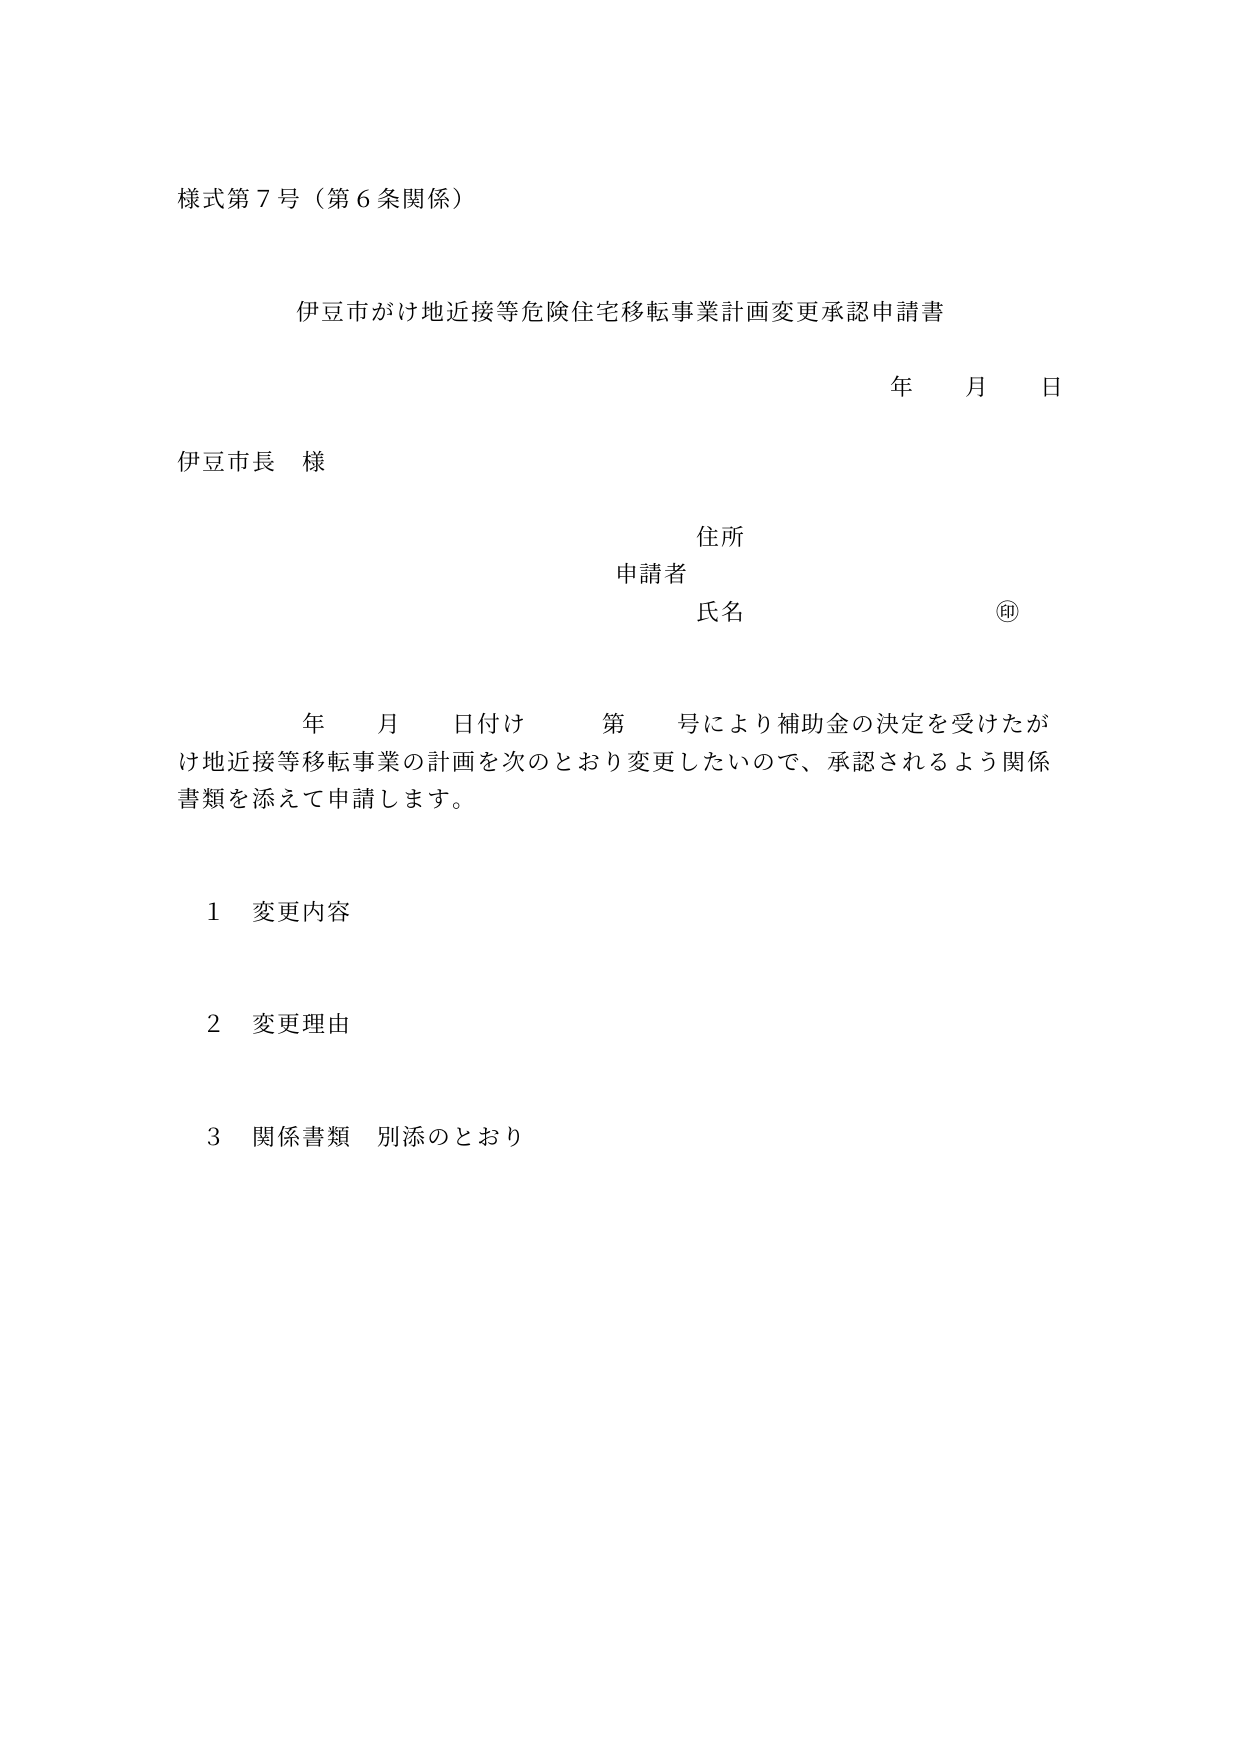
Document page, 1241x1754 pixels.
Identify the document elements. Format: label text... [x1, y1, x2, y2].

text 伊豆市長 様 [177, 442, 1063, 479]
text 氏名 ㊞ [615, 592, 1063, 629]
text 様式第７号（第６条関係） [177, 179, 1063, 217]
text 年 月 日付け 第 号により補助金の決定を受けたがけ地近接等移転事業の計画を次のとおり変更したいので、承認されるよう関係書類を添えて申請します。 [177, 704, 1063, 817]
text 住所 [615, 517, 1063, 554]
text 年 月 日 [177, 367, 1063, 404]
text 申請者 [615, 554, 1063, 592]
text ２ 変更理由 [177, 1004, 1063, 1042]
text ３ 関係書類 別添のとおり [177, 1117, 1063, 1154]
text １ 変更内容 [177, 892, 1063, 929]
text 伊豆市がけ地近接等危険住宅移転事業計画変更承認申請書 [177, 292, 1063, 329]
